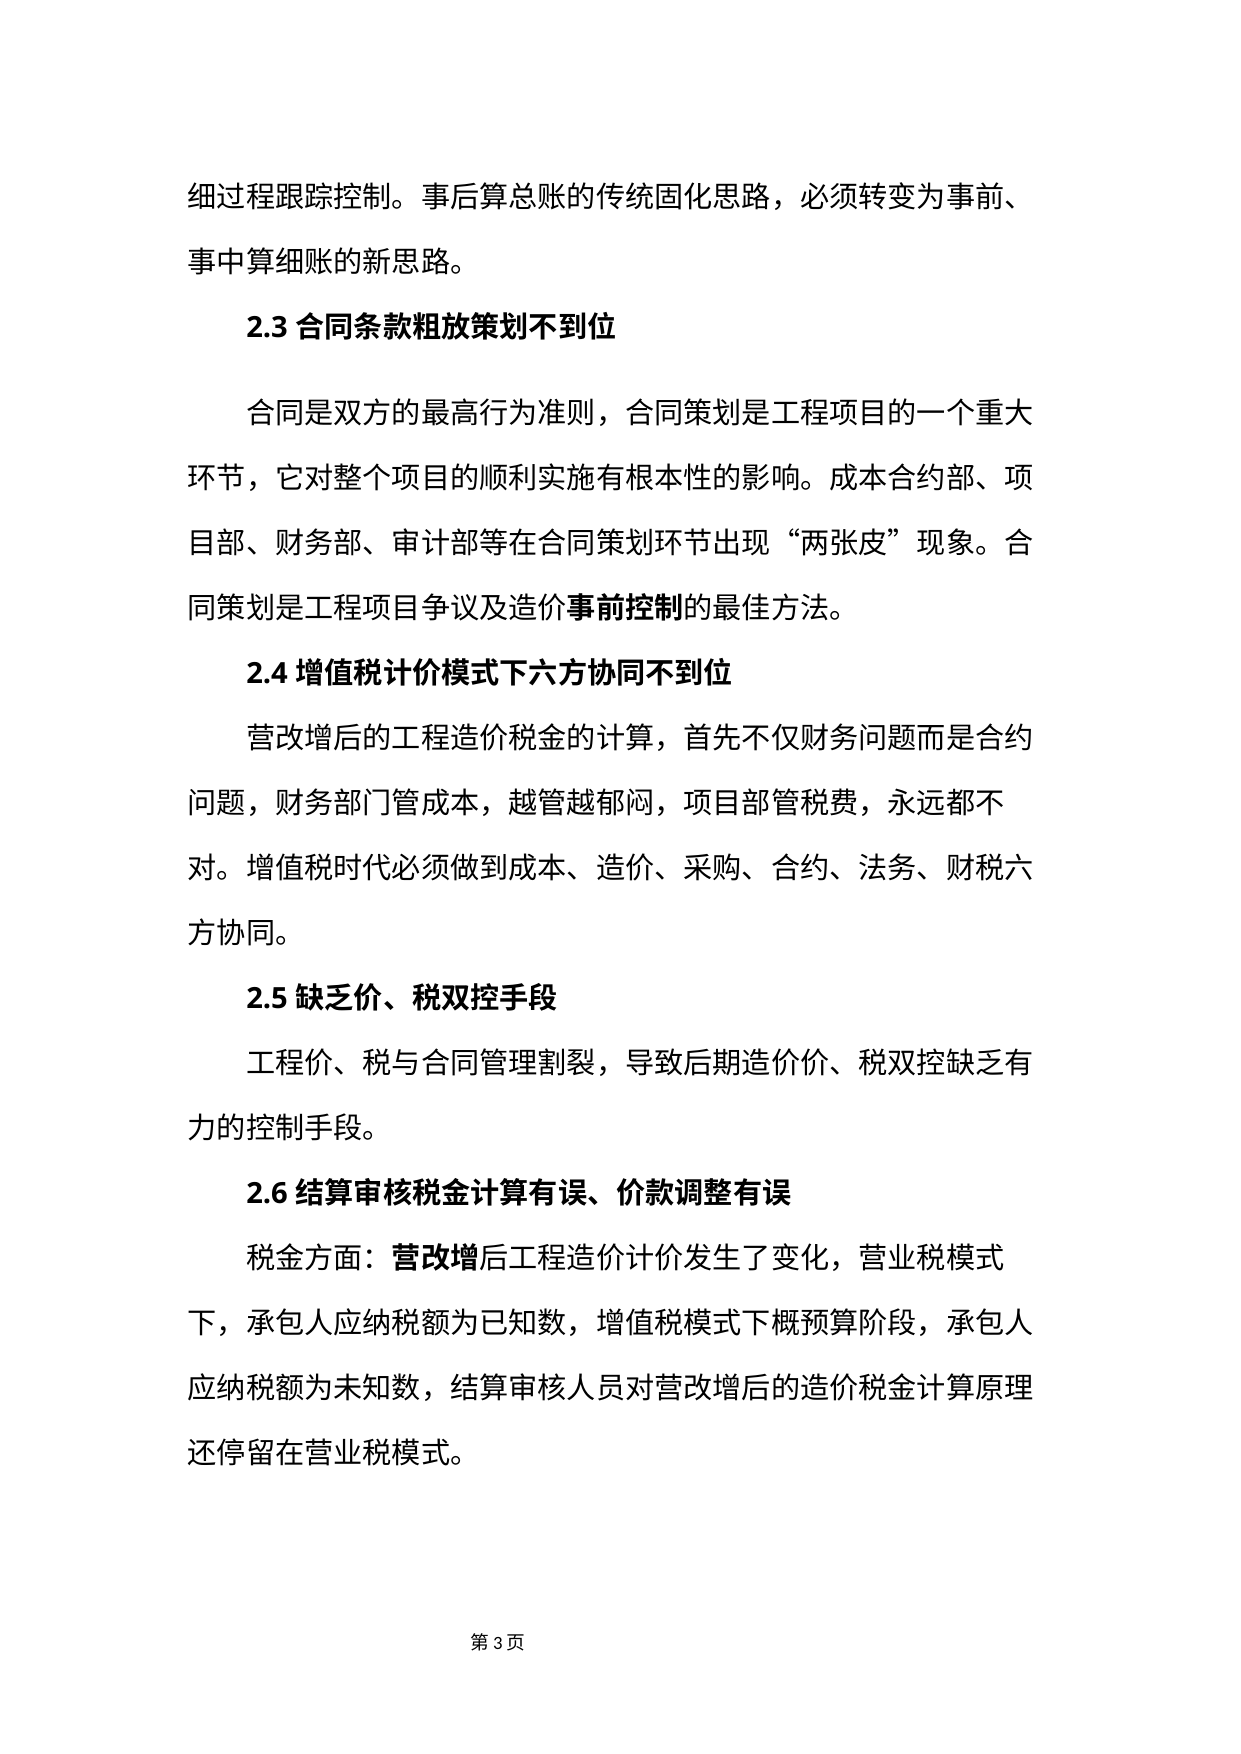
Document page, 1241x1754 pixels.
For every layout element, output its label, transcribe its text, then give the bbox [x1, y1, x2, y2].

list 2.6 结算审核税金计算有误、价款调整有误 [187, 1158, 1053, 1223]
list 合同是双方的最高行为准则，合同策划是工程项目的一个重大环节，它对整个项目的顺利实施有根本性的影响。成本合约部、项目部、财务部、审计部等在合同策划环节出现“两张皮”现象。合同策划是工程项目争议及造价事前控制的最佳方法。 [187, 378, 1053, 638]
list 2.4 增值税计价模式下六方协同不到位 [187, 638, 1053, 703]
list 营改增后的工程造价税金的计算，首先不仅财务问题而是合约问题，财务部门管成本，越管越郁闷，项目部管税费，永远都不对。增值税时代必须做到成本、造价、采购、合约、法务、财税六方协同。 [187, 703, 1053, 963]
list 税金方面：营改增后工程造价计价发生了变化，营业税模式下，承包人应纳税额为已知数，增值税模式下概预算阶段，承包人应纳税额为未知数，结算审核人员对营改增后的造价税金计算原理还停留在营业税模式。 [187, 1223, 1053, 1483]
text 2.3 合同条款粗放策划不到位 [187, 292, 1053, 357]
list 2.5 缺乏价、税双控手段 [187, 963, 1053, 1028]
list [187, 162, 1053, 292]
list 工程价、税与合同管理割裂，导致后期造价价、税双控缺乏有力的控制手段。 [187, 1028, 1053, 1158]
